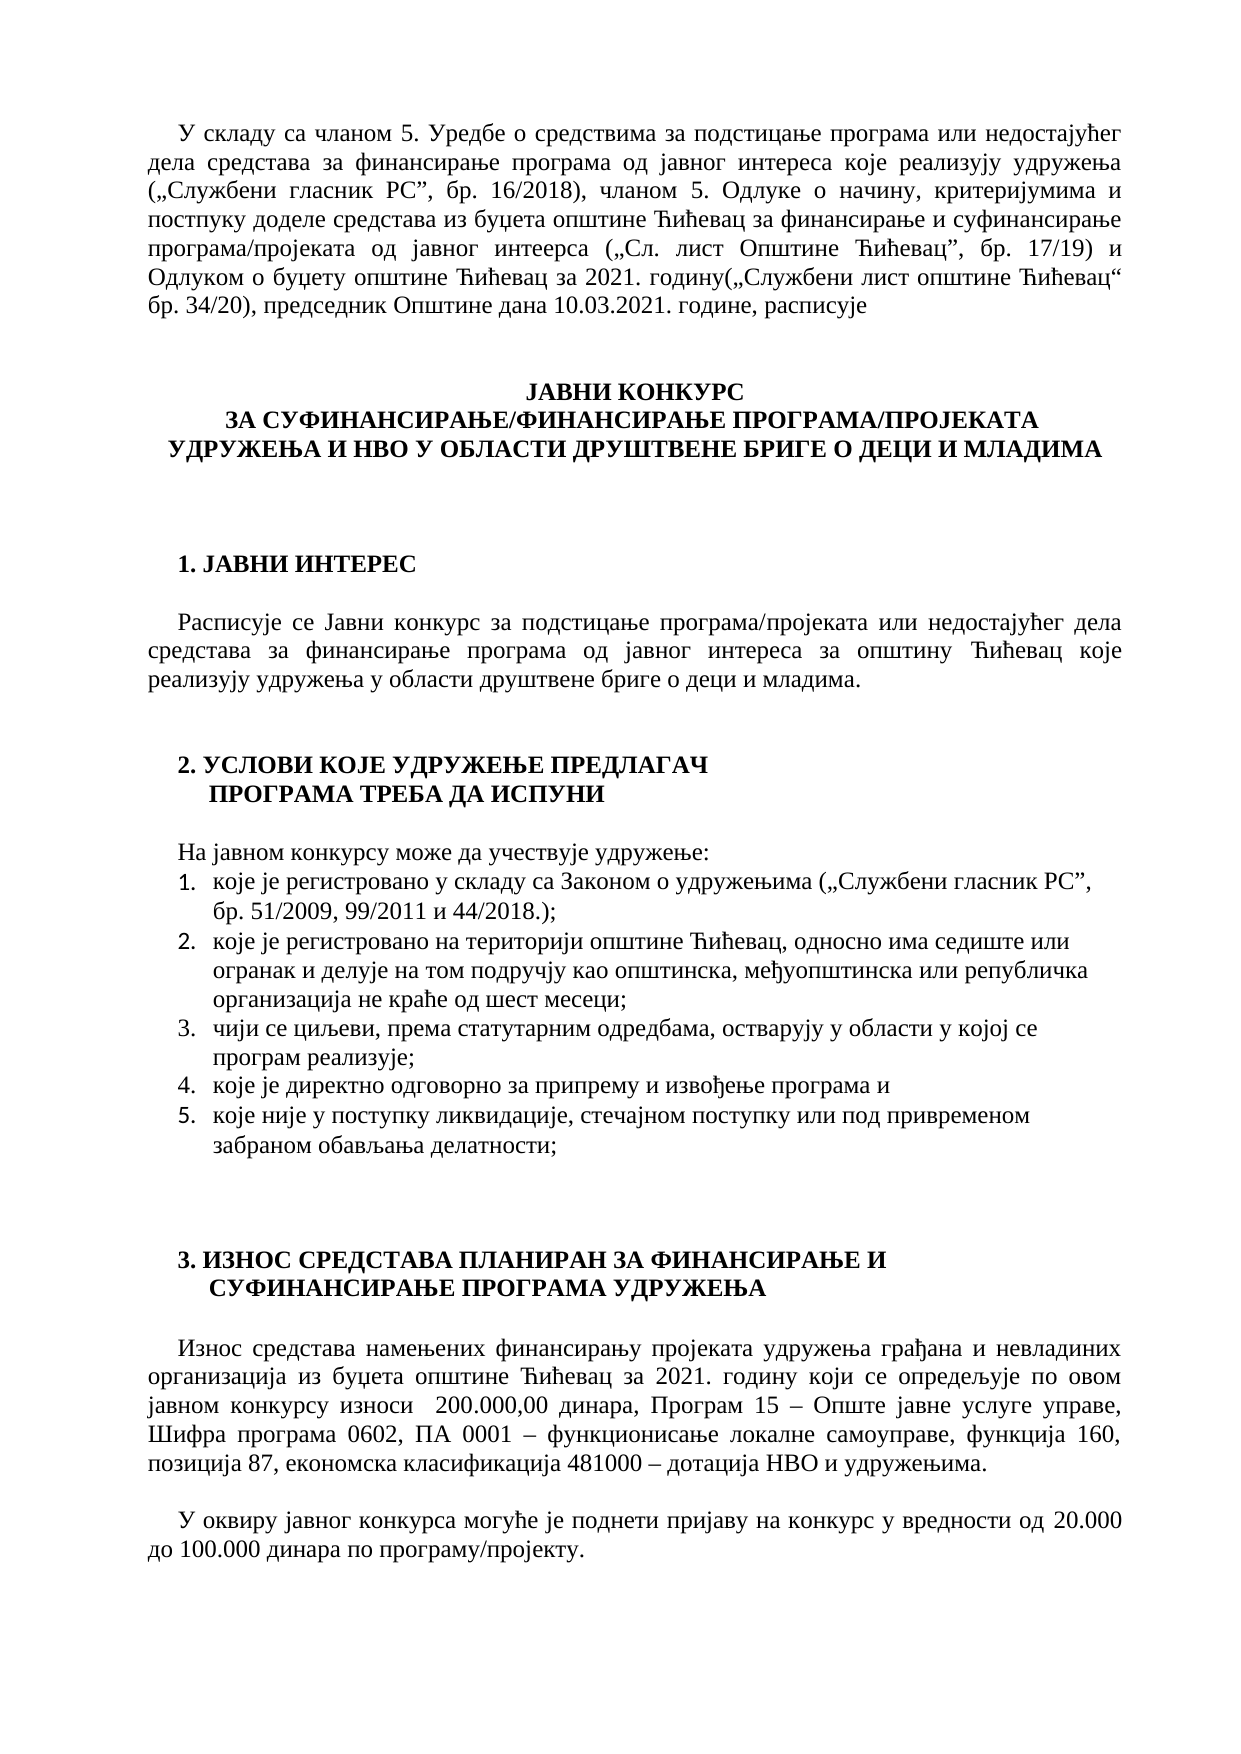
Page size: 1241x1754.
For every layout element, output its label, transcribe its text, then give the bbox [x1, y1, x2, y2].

text ПРОГРАМА ТРЕБА ДА ИСПУНИ [148, 779, 1122, 808]
text У складу са чланом 5. Уредбе о средствима за подстицање програма или недостајућег дела средстава за финансирање програма од јавног интереса које реализују удружења („Службени гласник РС”, бр. 16/2018), чланом 5. Одлуке о начину, критеријумима и постпуку доделе средстава из буџета општине Ћићевац за финансирање и суфинансирање програма/пројеката од јавног интеерса („Сл. лист Општине Ћићевац”, бр. 17/19) и Одлуком о буџету општине Ћићевац за 2021. годину(„Службени лист општине Ћићевац“ бр. 34/20), председник Општине дана 10.03.2021. године, расписује [148, 118, 1122, 319]
list које је регистровано у складу са Законом о удружењима („Службени гласник РС”, бр. 51/2009, 99/2011 и 44/2018.); [177, 866, 1122, 925]
list које је регистровано на територији општине Ћићевац, односно има седиште или огранак и делује на том подручју као општинска, међуопштинска или републичка организација не краће од шест месеци; [177, 925, 1122, 1013]
text У оквиру јавног конкурса могуће је поднети пријаву на конкурс у вредности од 20.000 до 100.000 динара по програму/пројекту. [148, 1505, 1122, 1563]
text Износ средстава намењених финансирању пројеката удружења грађана и невладиних организација из буџета општине Ћићевац за 2021. годину који се опредељује по овом јавном конкурсу износи 200.000,00 динара, Програм 15 – Опште јавне услуге управе, Шифра програма 0602, ПА 0001 – функционисање локалне самоуправе, функција 160, позиција 87, економска класификација 481000 – дотација НВО и удружењима. [148, 1333, 1122, 1476]
text 2. УСЛОВИ КОЈЕ УДРУЖЕЊЕ ПРЕДЛАГАЧ [148, 751, 1122, 779]
list чији се циљеви, према статутарним одредбама, остварују у области у којој се програм реализује; [177, 1013, 1122, 1070]
text ЈАВНИ КОНКУРС [148, 377, 1122, 406]
text СУФИНАНСИРАЊЕ ПРОГРАМА УДРУЖЕЊА [148, 1273, 1122, 1302]
text На јавном конкурсу може да учествује удружење: [148, 837, 1122, 866]
text ЗА СУФИНАНСИРАЊЕ/ФИНАНСИРАЊЕ ПРОГРАМА/ПРОЈЕКАТА УДРУЖЕЊА И НВО У ОБЛАСТИ ДРУШТВЕНЕ БРИГЕ О ДЕЦИ И МЛАДИМА [148, 406, 1122, 463]
text 1. ЈАВНИ ИНТЕРЕС [148, 549, 1122, 578]
text Расписује се Јавни конкурс за подстицање програма/пројеката или недостајућег дела средстава за финансирање програма од јавног интереса за општину Ћићевац које реализују удружења у области друштвене бриге о деци и младима. [148, 607, 1122, 693]
list које није у поступку ликвидације, стечајном поступку или под привременом забраном обављања делатности; [177, 1099, 1122, 1158]
text 3. ИЗНОС СРЕДСТАВА ПЛАНИРАН ЗА ФИНАНСИРАЊЕ И [148, 1245, 1122, 1273]
list које је директно одговорно за припрему и извођење програма и [177, 1070, 1122, 1099]
